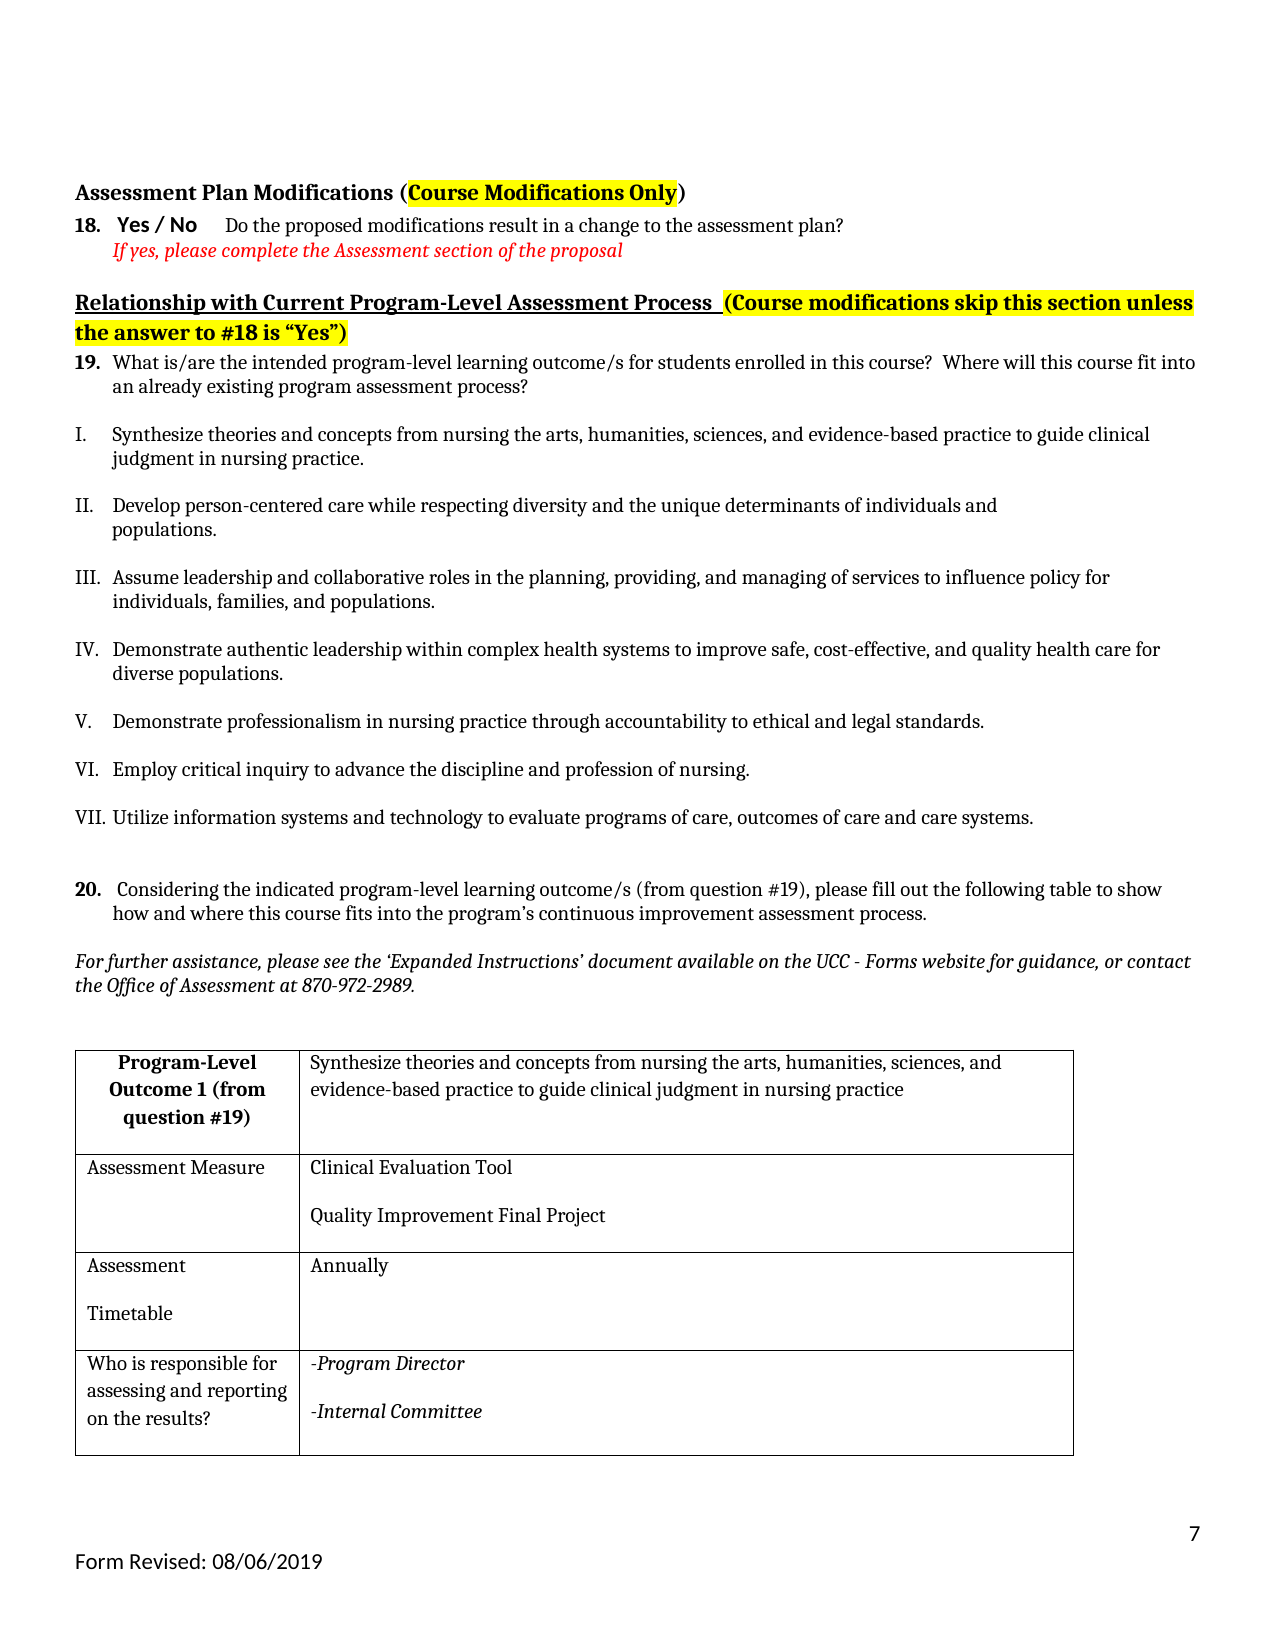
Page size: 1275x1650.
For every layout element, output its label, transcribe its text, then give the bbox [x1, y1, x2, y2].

table_header Synthesize theories and concepts from nursing the arts, humanities, sciences, and evidence-based practice to guide clinical judgment in nursing practice [300, 1051, 1073, 1154]
table_cell Annually [300, 1253, 1073, 1350]
text IV. Demonstrate authentic leadership within complex health systems to improve safe, cost-effective, and quality health care for diverse populations. [75, 638, 1200, 686]
list Yes / No Do the proposed modifications result in a change to the assessment plan? [75, 210, 1200, 238]
text VII. Utilize information systems and technology to evaluate programs of care, outcomes of care and care systems. [75, 806, 1200, 829]
table_cell Clinical Evaluation Tool Quality Improvement Final Project [300, 1155, 1073, 1252]
text Assessment Plan Modifications (Course Modifications Only) [677, 180, 1200, 207]
table_cell Who is responsible for assessing and reporting on the results? [76, 1351, 299, 1455]
list Considering the indicated program-level learning outcome/s (from question #19), please fill out the following table to show how and where this course fits into the program’s continuous improvement assessment process. [75, 877, 1200, 925]
text populations. [75, 518, 1200, 542]
text V. Demonstrate professionalism in nursing practice through accountability to ethical and legal standards. [75, 710, 1200, 734]
table_cell Assessment Measure [76, 1155, 299, 1252]
text Relationship with Current Program-Level Assessment Process (Course modifications skip this section unless the answer to #18 is “Yes”) [75, 290, 1200, 346]
text I. Synthesize theories and concepts from nursing the arts, humanities, sciences, and evidence-based practice to guide clinical judgment in nursing practice. [75, 422, 1200, 470]
text For further assistance, please see the ‘Expanded Instructions’ document available on the UCC - Forms website for guidance, or contact the Office of Assessment at 870-972-2989. [75, 949, 1200, 997]
text III. Assume leadership and collaborative roles in the planning, providing, and managing of services to influence policy for individuals, families, and populations. [75, 566, 1200, 614]
text If yes, please complete the Assessment section of the proposal [75, 238, 1200, 262]
text Assessment Plan Modifications (Course Modifications Only) [75, 180, 408, 207]
text VI. Employ critical inquiry to advance the discipline and profession of nursing. [75, 758, 1200, 782]
text II. Develop person-centered care while respecting diversity and the unique determinants of individuals and [75, 494, 1200, 518]
list What is/are the intended program-level learning outcome/s for students enrolled in this course? Where will this course fit into an already existing program assessment process? [75, 350, 1200, 398]
table_cell -Program Director -Internal Committee [300, 1351, 1073, 1455]
table_cell Assessment Timetable [76, 1253, 299, 1350]
table_header Program-Level Outcome 1 (from question #19) [76, 1051, 299, 1154]
